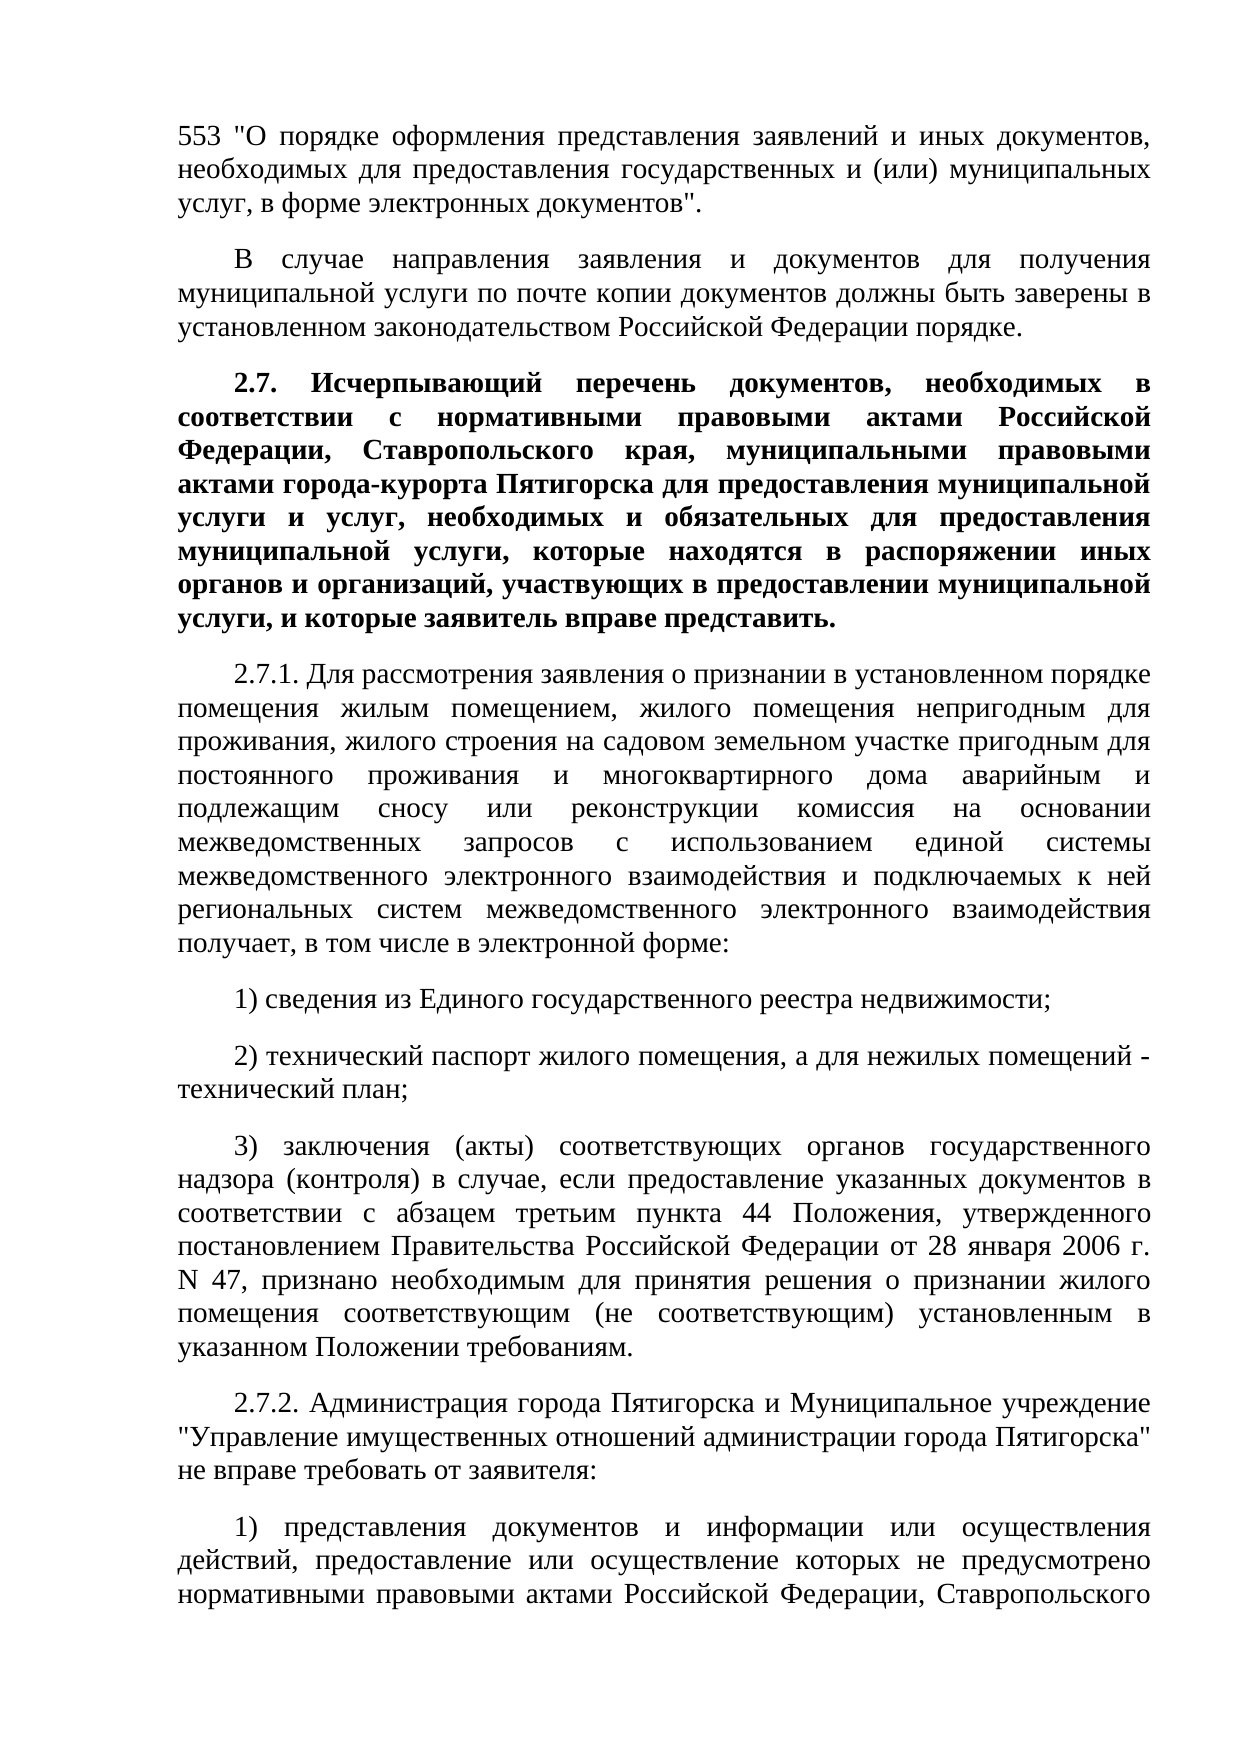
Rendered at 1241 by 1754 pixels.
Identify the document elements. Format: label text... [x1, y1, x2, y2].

text 1) сведения из Единого государственного реестра недвижимости; [177, 981, 1152, 1015]
text 2) технический паспорт жилого помещения, а для нежилых помещений - технический план; [177, 1038, 1152, 1105]
title 2.7. Исчерпывающий перечень документов, необходимых в соответствии с нормативными правовыми актами Российской Федерации, Ставропольского края, муниципальными правовыми актами города-курорта Пятигорска для предоставления муниципальной услуги и услуг, необходимых и обязательных для предоставления муниципальной услуги, которые находятся в распоряжении иных органов и организаций, участвующих в предоставлении муниципальной услуги, и которые заявитель вправе представить. [177, 365, 1152, 633]
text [177, 1509, 1152, 1609]
text 3) заключения (акты) соответствующих органов государственного надзора (контроля) в случае, если предоставление указанных документов в соответствии с абзацем третьим пункта 44 Положения, утвержденного постановлением Правительства Российской Федерации от 28 января 2006 г. N 47, признано необходимым для принятия решения о признании жилого помещения соответствующим (не соответствующим) установленным в указанном Положении требованиям. [177, 1128, 1152, 1362]
text 2.7.1. Для рассмотрения заявления о признании в установленном порядке помещения жилым помещением, жилого помещения непригодным для проживания, жилого строения на садовом земельном участке пригодным для постоянного проживания и многоквартирного дома аварийным и подлежащим сносу или реконструкции комиссия на основании межведомственных запросов с использованием единой системы межведомственного электронного взаимодействия и подключаемых к ней региональных систем межведомственного электронного взаимодействия получает, в том числе в электронной форме: [177, 656, 1152, 958]
text 2.7.2. Администрация города Пятигорска и Муниципальное учреждение "Управление имущественных отношений администрации города Пятигорска" не вправе требовать от заявителя: [177, 1385, 1152, 1486]
text В случае направления заявления и документов для получения муниципальной услуги по почте копии документов должны быть заверены в установленном законодательством Российской Федерации порядке. [177, 242, 1152, 342]
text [177, 118, 1152, 219]
